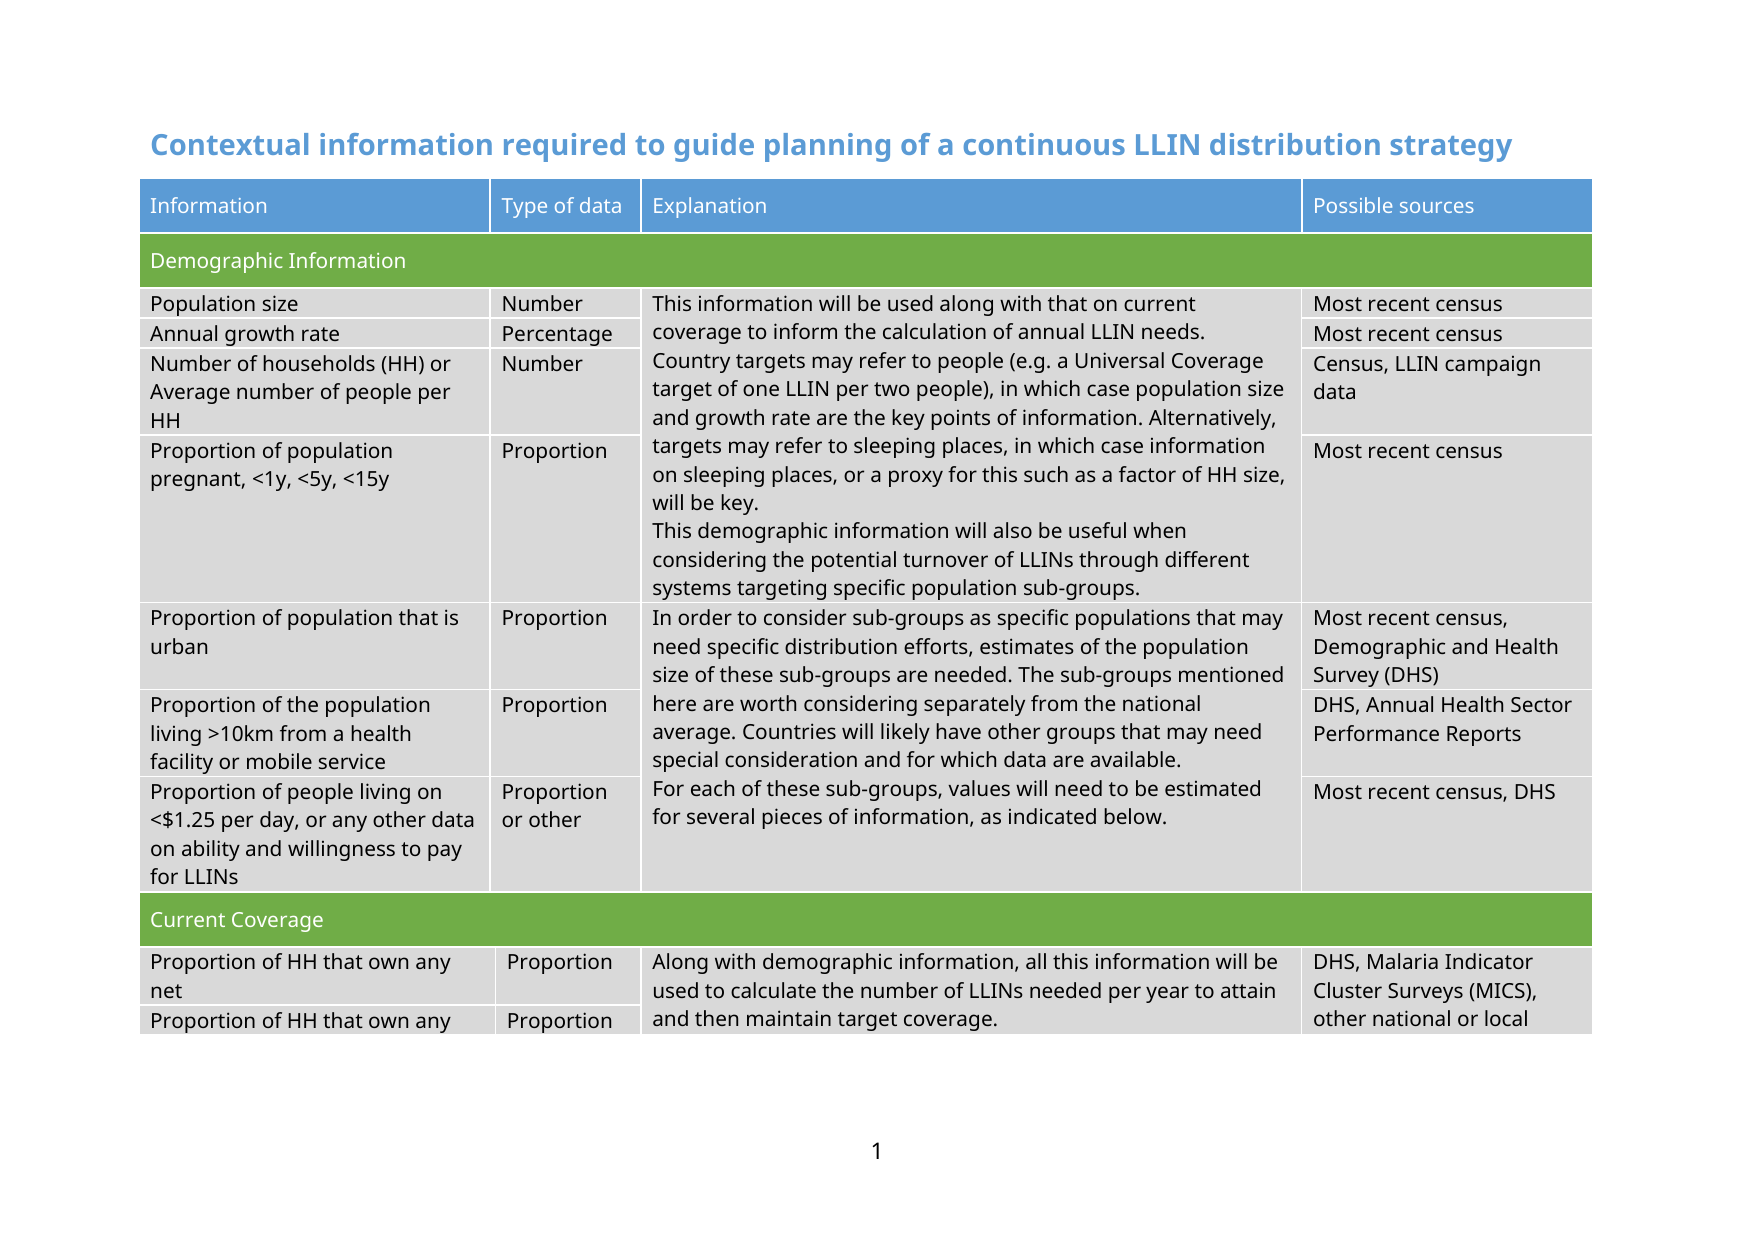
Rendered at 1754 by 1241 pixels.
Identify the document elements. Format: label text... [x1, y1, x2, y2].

table_cell This information will be used along with that on current coverage to inform the calculation of annual LLIN needs. Country targets may refer to people (e.g. a Universal Coverage target of one LLIN per two people), in which case population size and growth rate are the key points of information. Alternatively, targets may refer to sleeping places, in which case information on sleeping places, or a proxy for this such as a factor of HH size, will be key. This demographic information will also be useful when considering the potential turnover of LLINs through different systems targeting specific population sub-groups. [642, 289, 1301, 602]
table_cell Number [491, 349, 640, 434]
table_header Explanation [642, 179, 1301, 232]
table_cell Most recent census [1302, 436, 1592, 602]
table_cell Proportion of people living on <$1.25 per day, or any other data on ability and willingness to pay for LLINs [140, 777, 489, 891]
subtitle Contextual information required to guide planning of a continuous LLIN distribution strategy [150, 124, 1604, 164]
table_cell Proportion [491, 436, 640, 602]
table_header Possible sources [1303, 179, 1592, 232]
table_cell Proportion of HH that own any net [140, 948, 495, 1004]
table_cell Along with demographic information, all this information will be used to calculate the number of LLINs needed per year to attain and then maintain target coverage. The most recent survey data on coverage will not reflect the current situation, as, unless the survey is extremely recent, more nets will have entered and will have been lost from households in the intervening period. NetCALC has a component to help estimate current coverage based on the most recent survey data and distributions since the survey. [642, 948, 1301, 1034]
table_cell Demographic Information [140, 234, 1592, 287]
table_cell Proportion of the population living >10km from a health facility or mobile service [140, 690, 489, 776]
table_cell Percentage [491, 319, 640, 347]
table_cell Proportion [496, 948, 640, 1004]
table_cell Proportion [496, 1006, 640, 1034]
table_cell Number of households (HH) or Average number of people per HH [140, 349, 489, 434]
table_cell DHS, Annual Health Sector Performance Reports [1302, 690, 1592, 776]
table_cell Population size [140, 289, 489, 317]
table_cell Proportion of HH that own any ITN [140, 1006, 495, 1034]
table_cell Most recent census [1302, 289, 1592, 317]
table_header Information [140, 179, 489, 232]
table_cell Number [491, 289, 640, 317]
table_cell Proportion or other [491, 777, 640, 891]
table_cell Proportion of population that is urban [140, 603, 489, 689]
table_cell Annual growth rate [140, 319, 489, 347]
table_cell Proportion [491, 690, 640, 776]
table_cell Most recent census [1302, 319, 1592, 347]
table_cell DHS, Malaria Indicator Cluster Surveys (MICS), other national or local household surveys [1302, 948, 1592, 1034]
table_cell Most recent census, DHS [1302, 777, 1592, 891]
table_cell Proportion [491, 603, 640, 689]
table_cell Current Coverage [140, 893, 1592, 946]
table_cell Most recent census, Demographic and Health Survey (DHS) [1302, 603, 1592, 689]
table_cell Census, LLIN campaign data [1302, 349, 1592, 434]
table_cell Proportion of population pregnant, <1y, <5y, <15y [140, 436, 489, 602]
table_header Type of data [491, 179, 640, 232]
table_cell In order to consider sub-groups as specific populations that may need specific distribution efforts, estimates of the population size of these sub-groups are needed. The sub-groups mentioned here are worth considering separately from the national average. Countries will likely have other groups that may need special consideration and for which data are available. For each of these sub-groups, values will need to be estimated for several pieces of information, as indicated below. [642, 603, 1301, 891]
